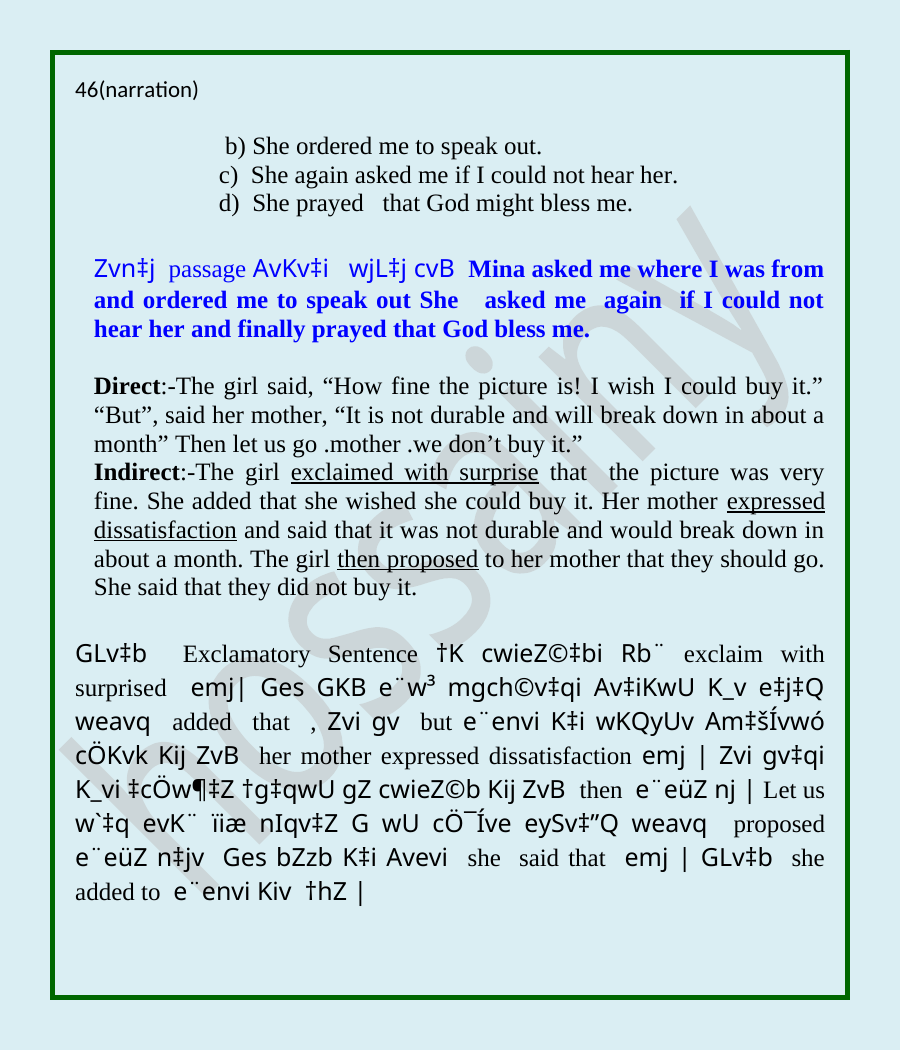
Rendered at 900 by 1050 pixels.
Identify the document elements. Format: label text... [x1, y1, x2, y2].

text d) She prayed that God might bless me. [94, 188, 825, 217]
text Zvn‡j passage AvKv‡i wjL‡j cvB Mina asked me where I was from and ordered me to speak out She asked me again if I could not hear her and finally prayed that God bless me. [94, 251, 825, 342]
text GLv‡b Exclamatory Sentence †K cwieZ©‡bi Rb¨ exclaim with surprised emj| Ges GKB e¨w³ mgch©v‡qi Av‡iKwU K_v e‡j‡Q weavq added that , Zvi gv but e¨envi K‡i wKQyUv Am‡šÍvwó cÖKvk Kij ZvB her mother expressed dissatisfaction emj | Zvi gv‡qi K_vi ‡cÖw¶‡Z †g‡qwU gZ cwieZ©b Kij ZvB then e¨eüZ nj | Let us w`‡q evK¨ ïiæ nIqv‡Z G wU cÖ¯Íve eySv‡”Q weavq proposed e¨eüZ n‡jv Ges bZzb K‡i Avevi she said that emj | GLv‡b she added to e¨envi Kiv †hZ | [75, 635, 825, 908]
text Indirect:-The girl exclaimed with surprise that the picture was very fine. She added that she wished she could buy it. Her mother expressed dissatisfaction and said that it was not durable and would break down in about a month. The girl then proposed to her mother that they should go. She said that they did not buy it. [94, 457, 825, 601]
text Direct:-The girl said, “How fine the picture is! I wish I could buy it.” “But”, said her mother, “It is not durable and will break down in about a month” Then let us go .mother .we don’t buy it.” [94, 371, 825, 457]
text c) She again asked me if I could not hear her. [94, 160, 825, 188]
text b) She ordered me to speak out. [94, 131, 825, 160]
